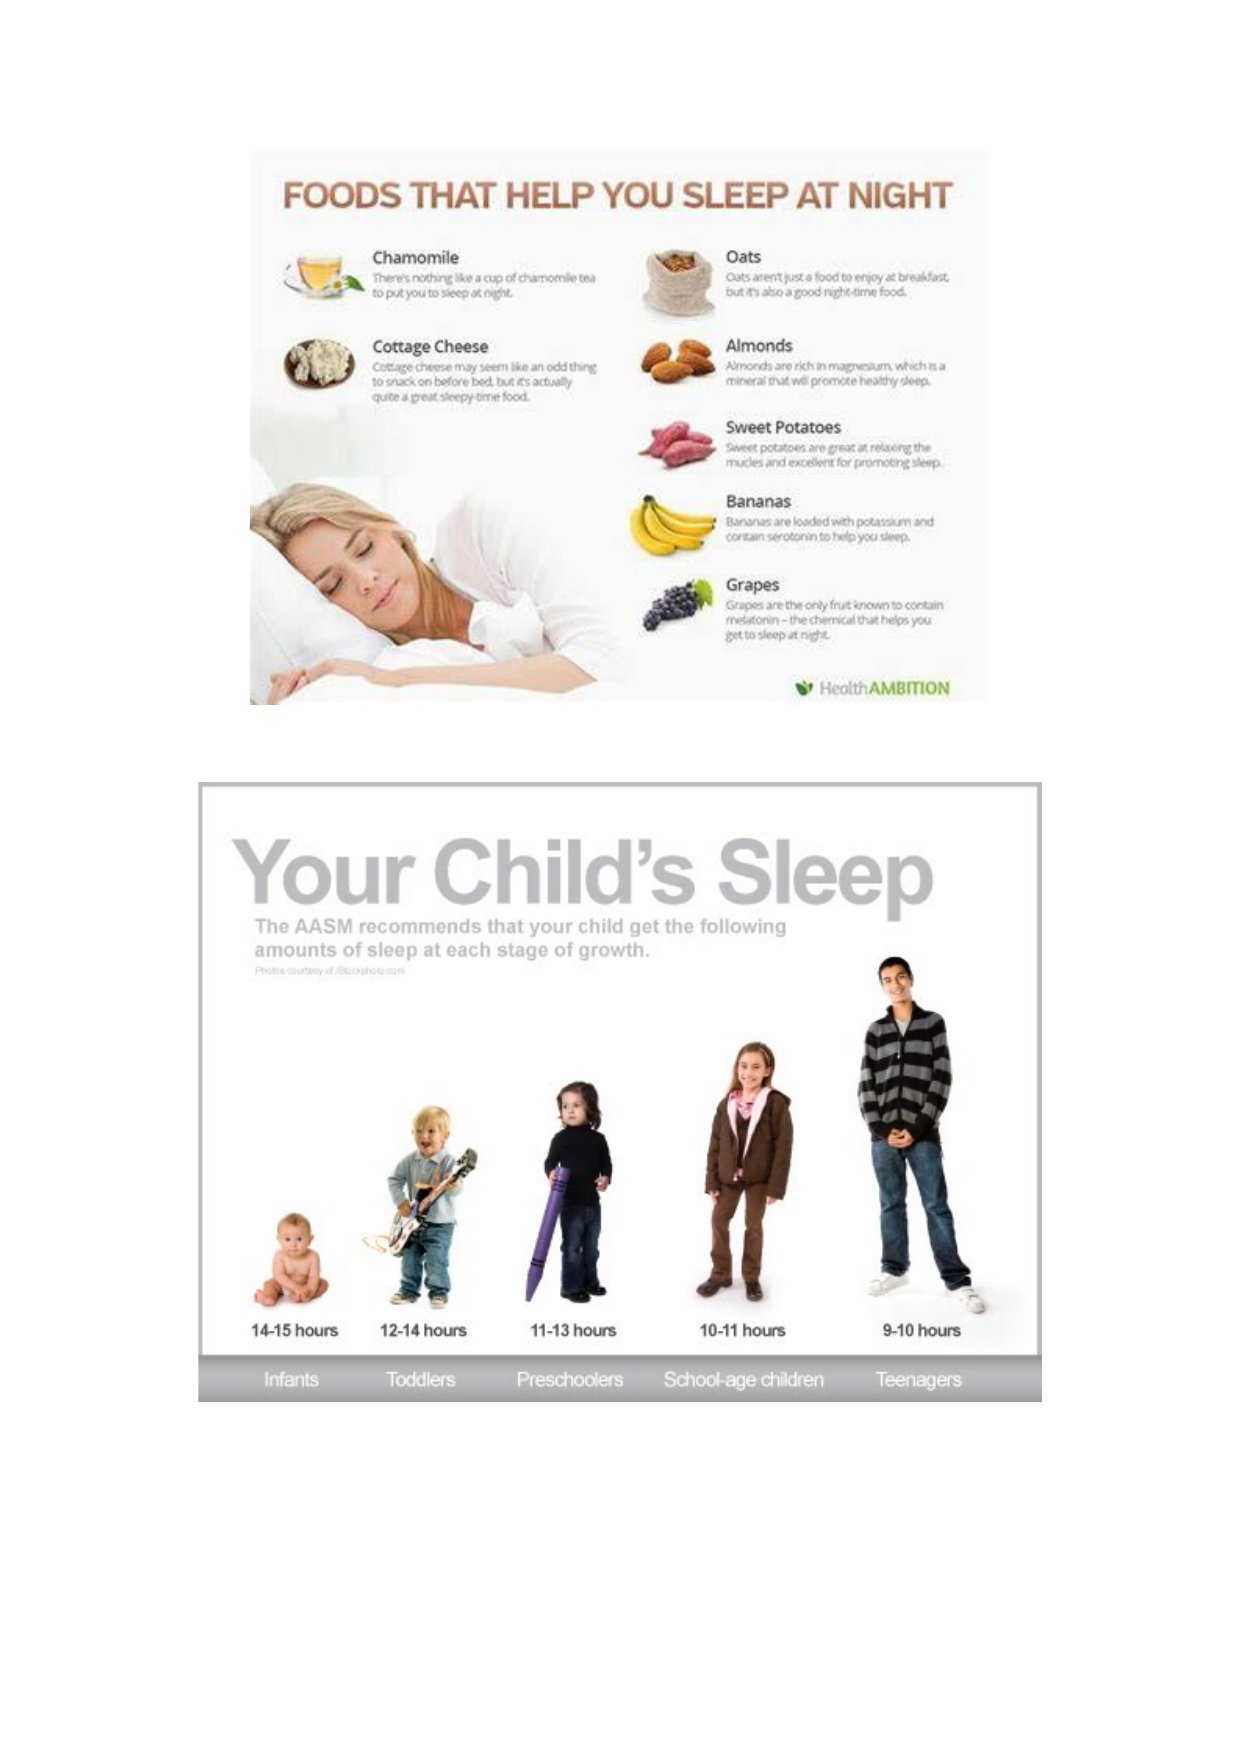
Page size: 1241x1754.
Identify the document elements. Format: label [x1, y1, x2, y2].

picture [249, 150, 991, 705]
picture [198, 782, 1042, 1402]
